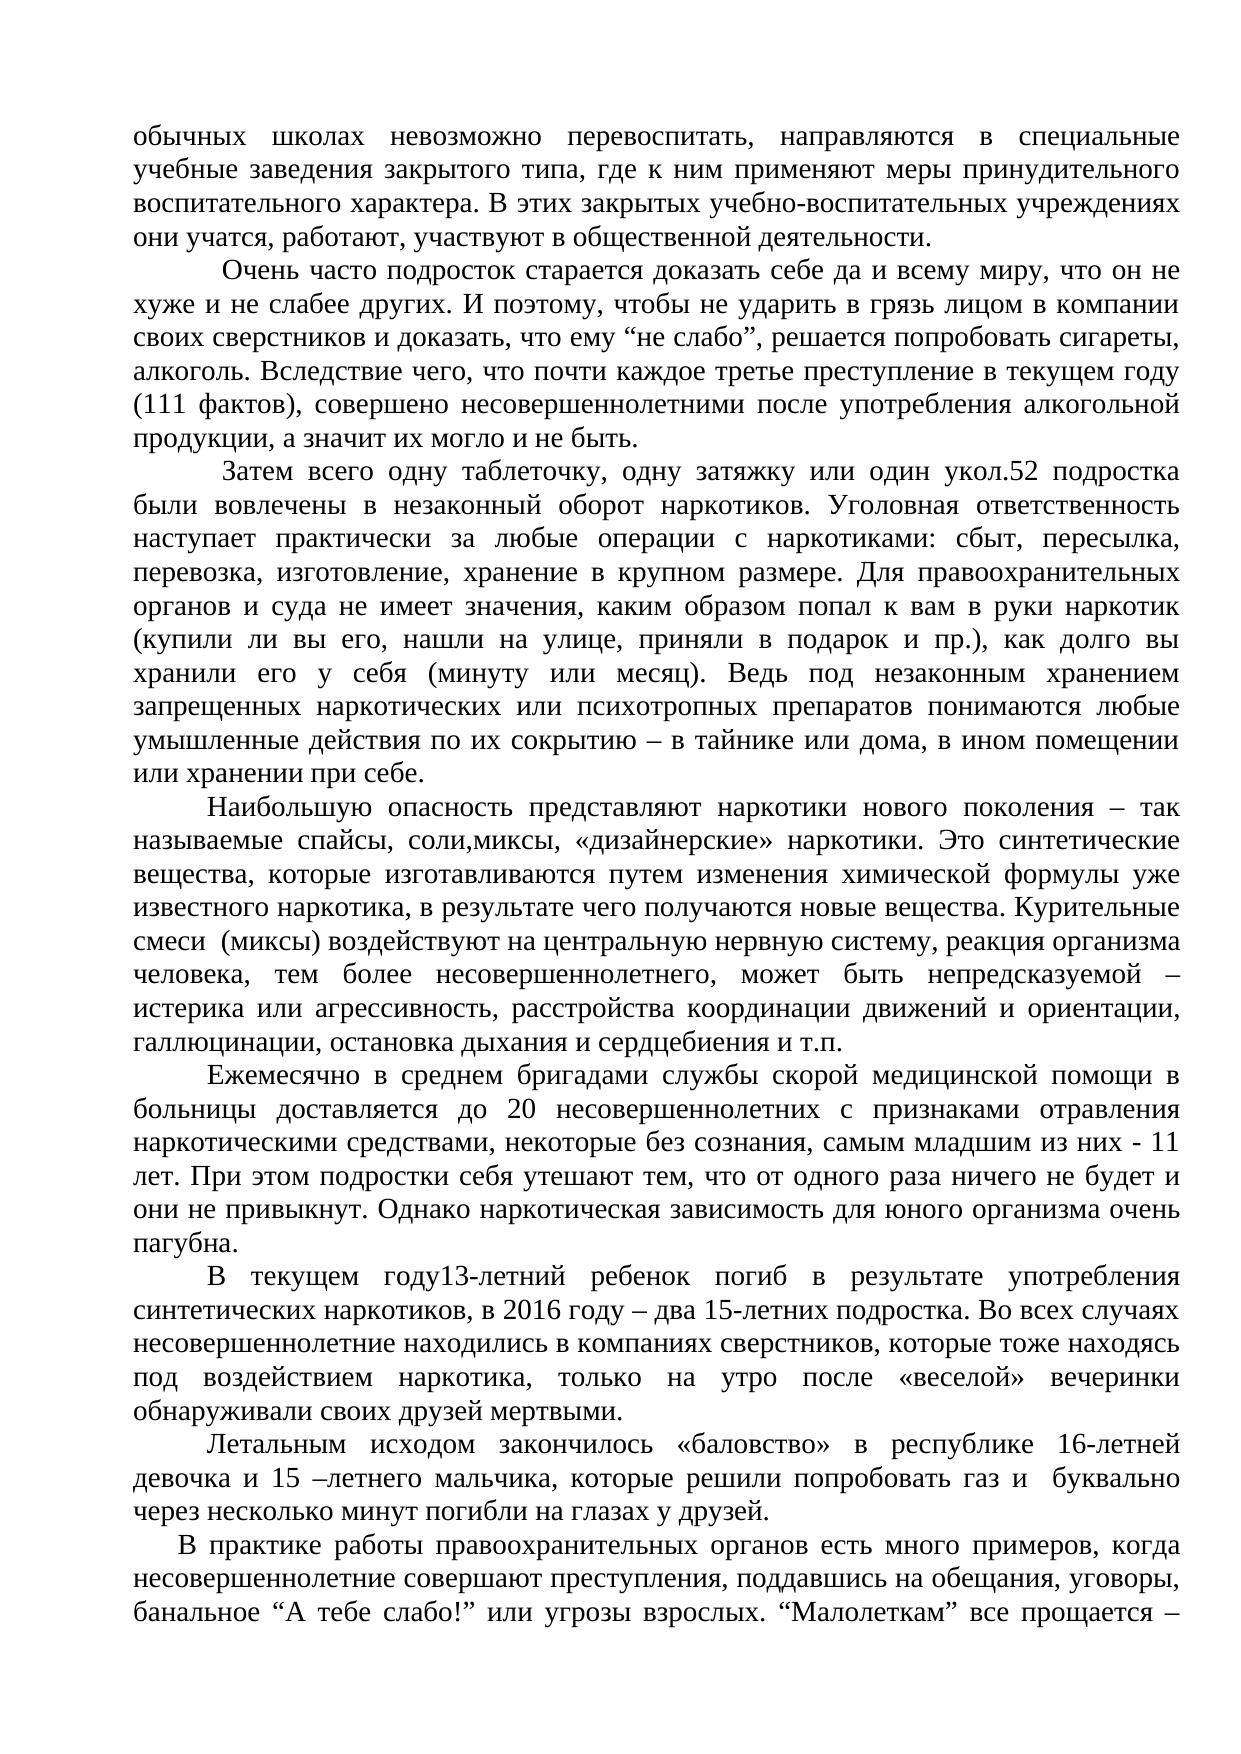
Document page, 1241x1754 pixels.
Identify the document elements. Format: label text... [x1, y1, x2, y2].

text Очень часто подросток старается доказать себе да и всему миру, что он не хуже и не слабее других. И поэтому, чтобы не ударить в грязь лицом в компании своих сверстников и доказать, что ему “не слабо”, решается попробовать сигареты, алкоголь. Вследствие чего, что почти каждое третье преступление в текущем году (111 фактов), совершено несовершеннолетними после употребления алкогольной продукции, а значит их могло и не быть. [133, 252, 1181, 453]
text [133, 1527, 1181, 1627]
text Наибольшую опасность представляют наркотики нового поколения – так называемые спайсы, соли,миксы, «дизайнерские» наркотики. Это синтетические вещества, которые изготавливаются путем изменения химической формулы уже известного наркотика, в результате чего получаются новые вещества. Курительные смеси (миксы) воздействуют на центральную нервную систему, реакция организма человека, тем более несовершеннолетнего, может быть непредсказуемой – истерика или агрессивность, расстройства координации движений и ориентации, галлюцинации, остановка дыхания и сердцебиения и т.п. [133, 789, 1181, 1057]
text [133, 118, 1181, 252]
text Ежемесячно в среднем бригадами службы скорой медицинской помощи в больницы доставляется до 20 несовершеннолетних с признаками отравления наркотическими средствами, некоторые без сознания, самым младшим из них - 11 лет. При этом подростки себя утешают тем, что от одного раза ничего не будет и они не привыкнут. Однако наркотическая зависимость для юного организма очень пагубна. [133, 1057, 1181, 1258]
text Затем всего одну таблеточку, одну затяжку или один укол.52 подростка были вовлечены в незаконный оборот наркотиков. Уголовная ответственность наступает практически за любые операции с наркотиками: сбыт, пересылка, перевозка, изготовление, хранение в крупном размере. Для правоохранительных органов и суда не имеет значения, каким образом попал к вам в руки наркотик (купили ли вы его, нашли на улице, приняли в подарок и пр.), как долго вы хранили его у себя (минуту или месяц). Ведь под незаконным хранением запрещенных наркотических или психотропных препаратов понимаются любые умышленные действия по их сокрытию – в тайнике или дома, в ином помещении или хранении при себе. [133, 453, 1181, 789]
text Летальным исходом закончилось «баловство» в республике 16-летней девочка и 15 –летнего мальчика, которые решили попробовать газ и буквально через несколько минут погибли на глазах у друзей. [133, 1426, 1181, 1527]
text В текущем году13-летний ребенок погиб в результате употребления синтетических наркотиков, в 2016 году – два 15-летних подростка. Во всех случаях несовершеннолетние находились в компаниях сверстников, которые тоже находясь под воздействием наркотика, только на утро после «веселой» вечеринки обнаруживали своих друзей мертвыми. [133, 1258, 1181, 1426]
